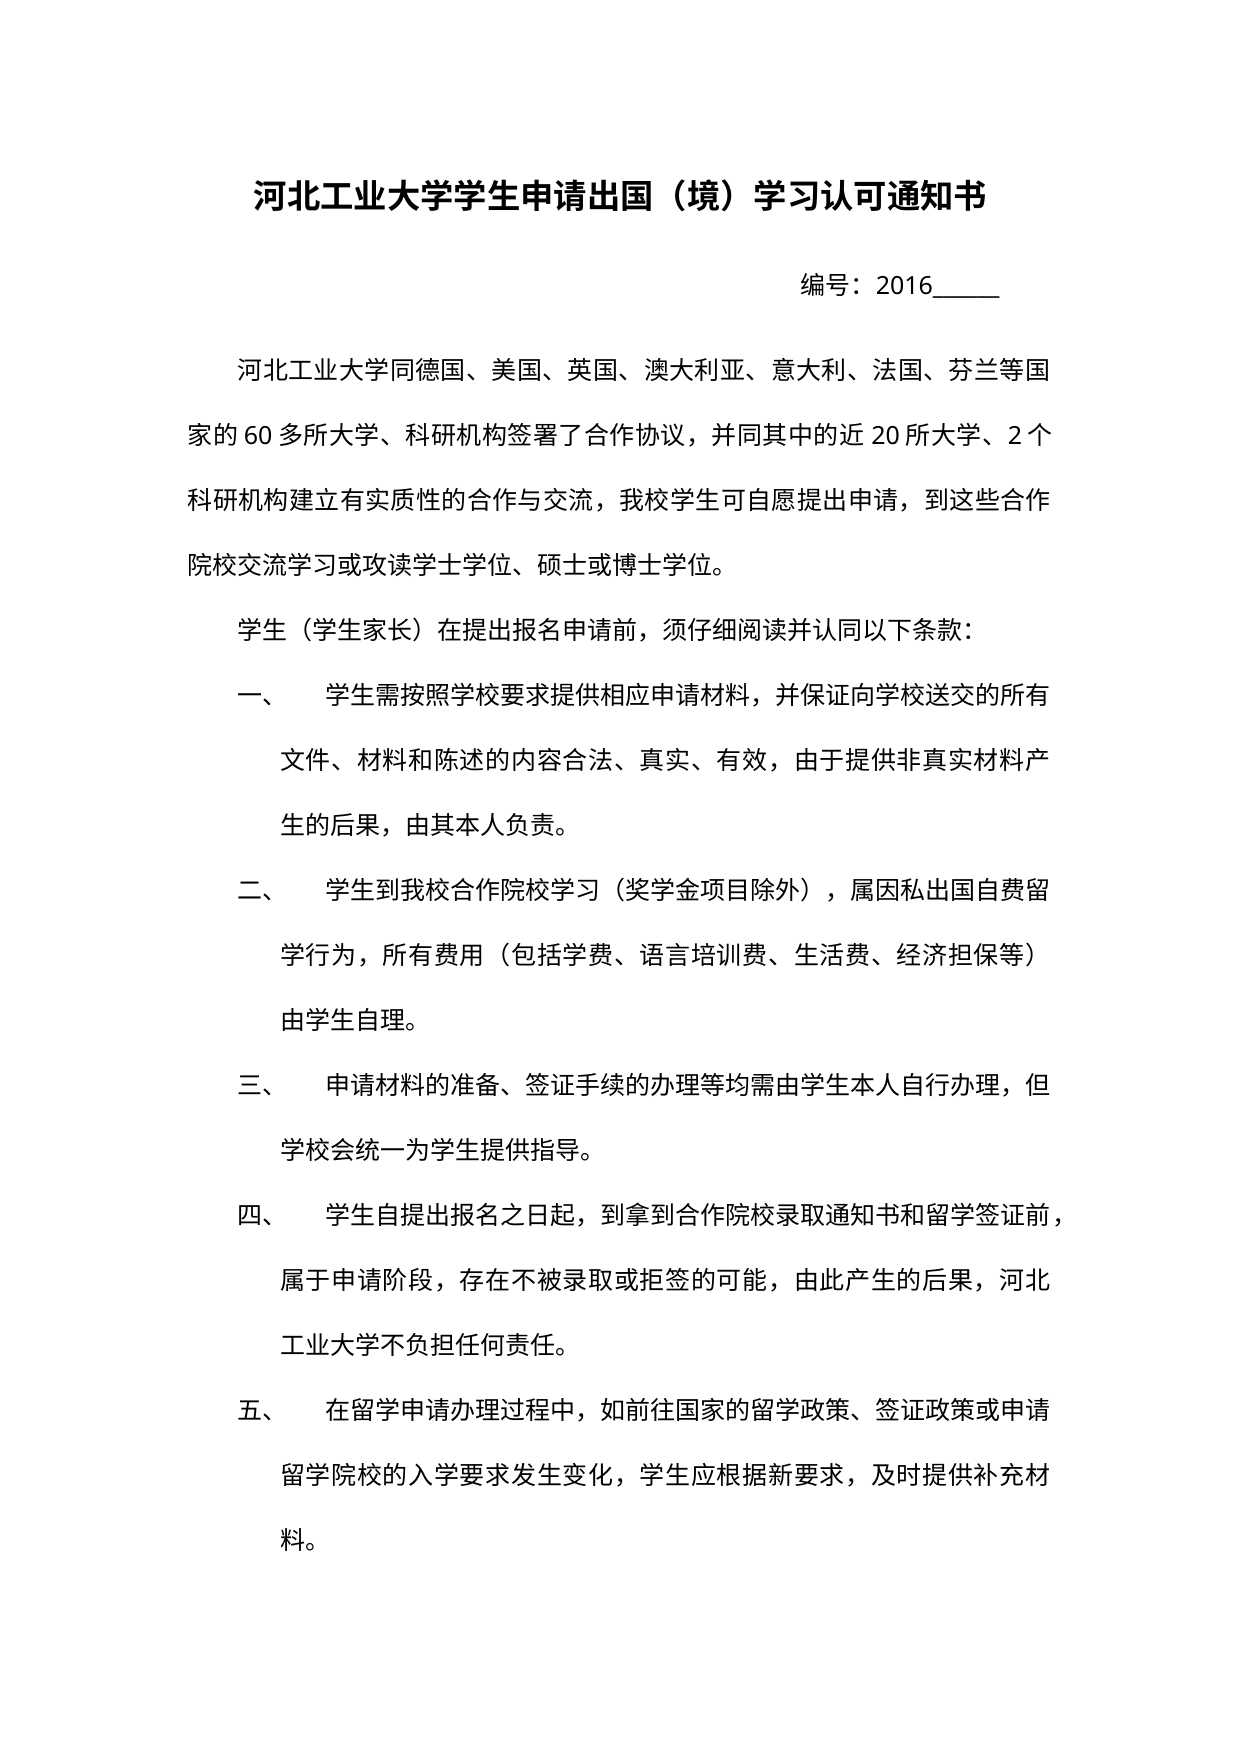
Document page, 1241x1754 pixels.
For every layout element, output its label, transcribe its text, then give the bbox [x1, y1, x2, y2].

list 学生自提出报名之日起，到拿到合作院校录取通知书和留学签证前，属于申请阶段，存在不被录取或拒签的可能，由此产生的后果，河北工业大学不负担任何责任。 [237, 1181, 1053, 1376]
text 学生（学生家长）在提出报名申请前，须仔细阅读并认同以下条款： [187, 596, 1053, 661]
list 学生需按照学校要求提供相应申请材料，并保证向学校送交的所有文件、材料和陈述的内容合法、真实、有效，由于提供非真实材料产生的后果，由其本人负责。 [237, 661, 1053, 856]
list 申请材料的准备、签证手续的办理等均需由学生本人自行办理，但学校会统一为学生提供指导。 [237, 1051, 1053, 1181]
text 河北工业大学同德国、美国、英国、澳大利亚、意大利、法国、芬兰等国家的60多所大学、科研机构签署了合作协议，并同其中的近20所大学、2个科研机构建立有实质性的合作与交流，我校学生可自愿提出申请，到这些合作院校交流学习或攻读学士学位、硕士或博士学位。 [187, 336, 1053, 596]
text 编号：2016______ [187, 251, 1053, 316]
list 在留学申请办理过程中，如前往国家的留学政策、签证政策或申请留学院校的入学要求发生变化，学生应根据新要求，及时提供补充材料。 [237, 1376, 1053, 1571]
text 河北工业大学学生申请出国（境）学习认可通知书 [187, 162, 1053, 227]
list 学生到我校合作院校学习（奖学金项目除外），属因私出国自费留学行为，所有费用（包括学费、语言培训费、生活费、经济担保等）由学生自理。 [237, 856, 1053, 1051]
